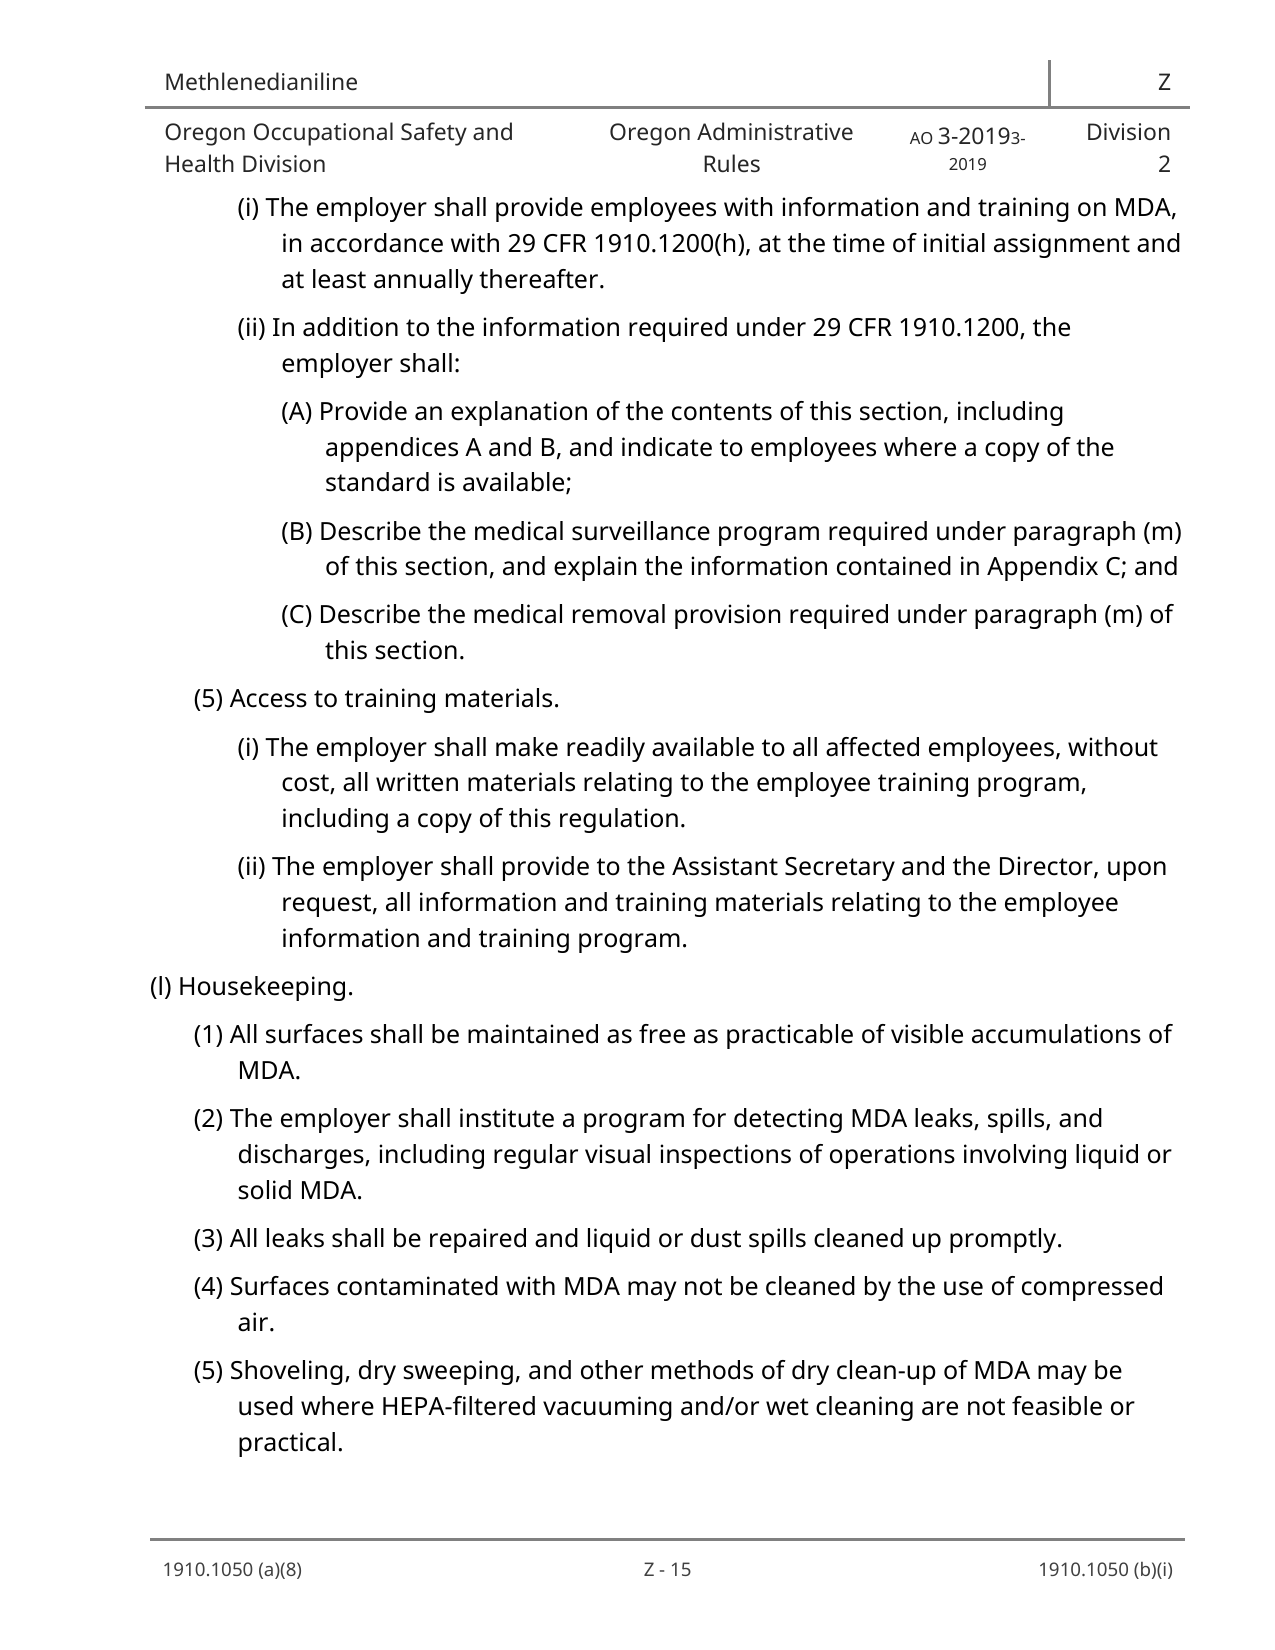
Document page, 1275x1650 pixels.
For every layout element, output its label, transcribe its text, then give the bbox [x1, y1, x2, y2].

list (i) The employer shall make readily available to all affected employees, without cost, all written materials relating to the employee training program, including a copy of this regulation. [237, 729, 1185, 835]
list (3) All leaks shall be repaired and liquid or dust spills cleaned up promptly. [194, 1221, 1185, 1254]
list (ii) The employer shall provide to the Assistant Secretary and the Director, upon request, all information and training materials relating to the employee information and training program. [237, 849, 1185, 954]
list (B) Describe the medical surveillance program required under paragraph (m) of this section, and explain the information contained in Appendix C; and [281, 513, 1185, 583]
list (5) Shoveling, dry sweeping, and other methods of dry clean-up of MDA may be used where HEPA-filtered vacuuming and/or wet cleaning are not feasible or practical. [194, 1353, 1185, 1458]
list (1) All surfaces shall be maintained as free as practicable of visible accumulations of MDA. [194, 1017, 1185, 1087]
list (C) Describe the medical removal provision required under paragraph (m) of this section. [281, 597, 1185, 667]
list (5) Access to training materials. [194, 681, 1185, 715]
list (2) The employer shall institute a program for detecting MDA leaks, spills, and discharges, including regular visual inspections of operations involving liquid or solid MDA. [194, 1101, 1185, 1206]
list (4) Surfaces contaminated with MDA may not be cleaned by the use of compressed air. [194, 1269, 1185, 1338]
list (A) Provide an explanation of the contents of this section, including appendices A and B, and indicate to employees where a copy of the standard is available; [281, 393, 1185, 499]
list (i) The employer shall provide employees with information and training on MDA, in accordance with 29 CFR 1910.1200(h), at the time of initial assignment and at least annually thereafter. [237, 150, 1185, 295]
list (l) Housekeeping. [150, 969, 1185, 1003]
list (ii) In addition to the information required under 29 CFR 1910.1200, the employer shall: [237, 309, 1185, 379]
